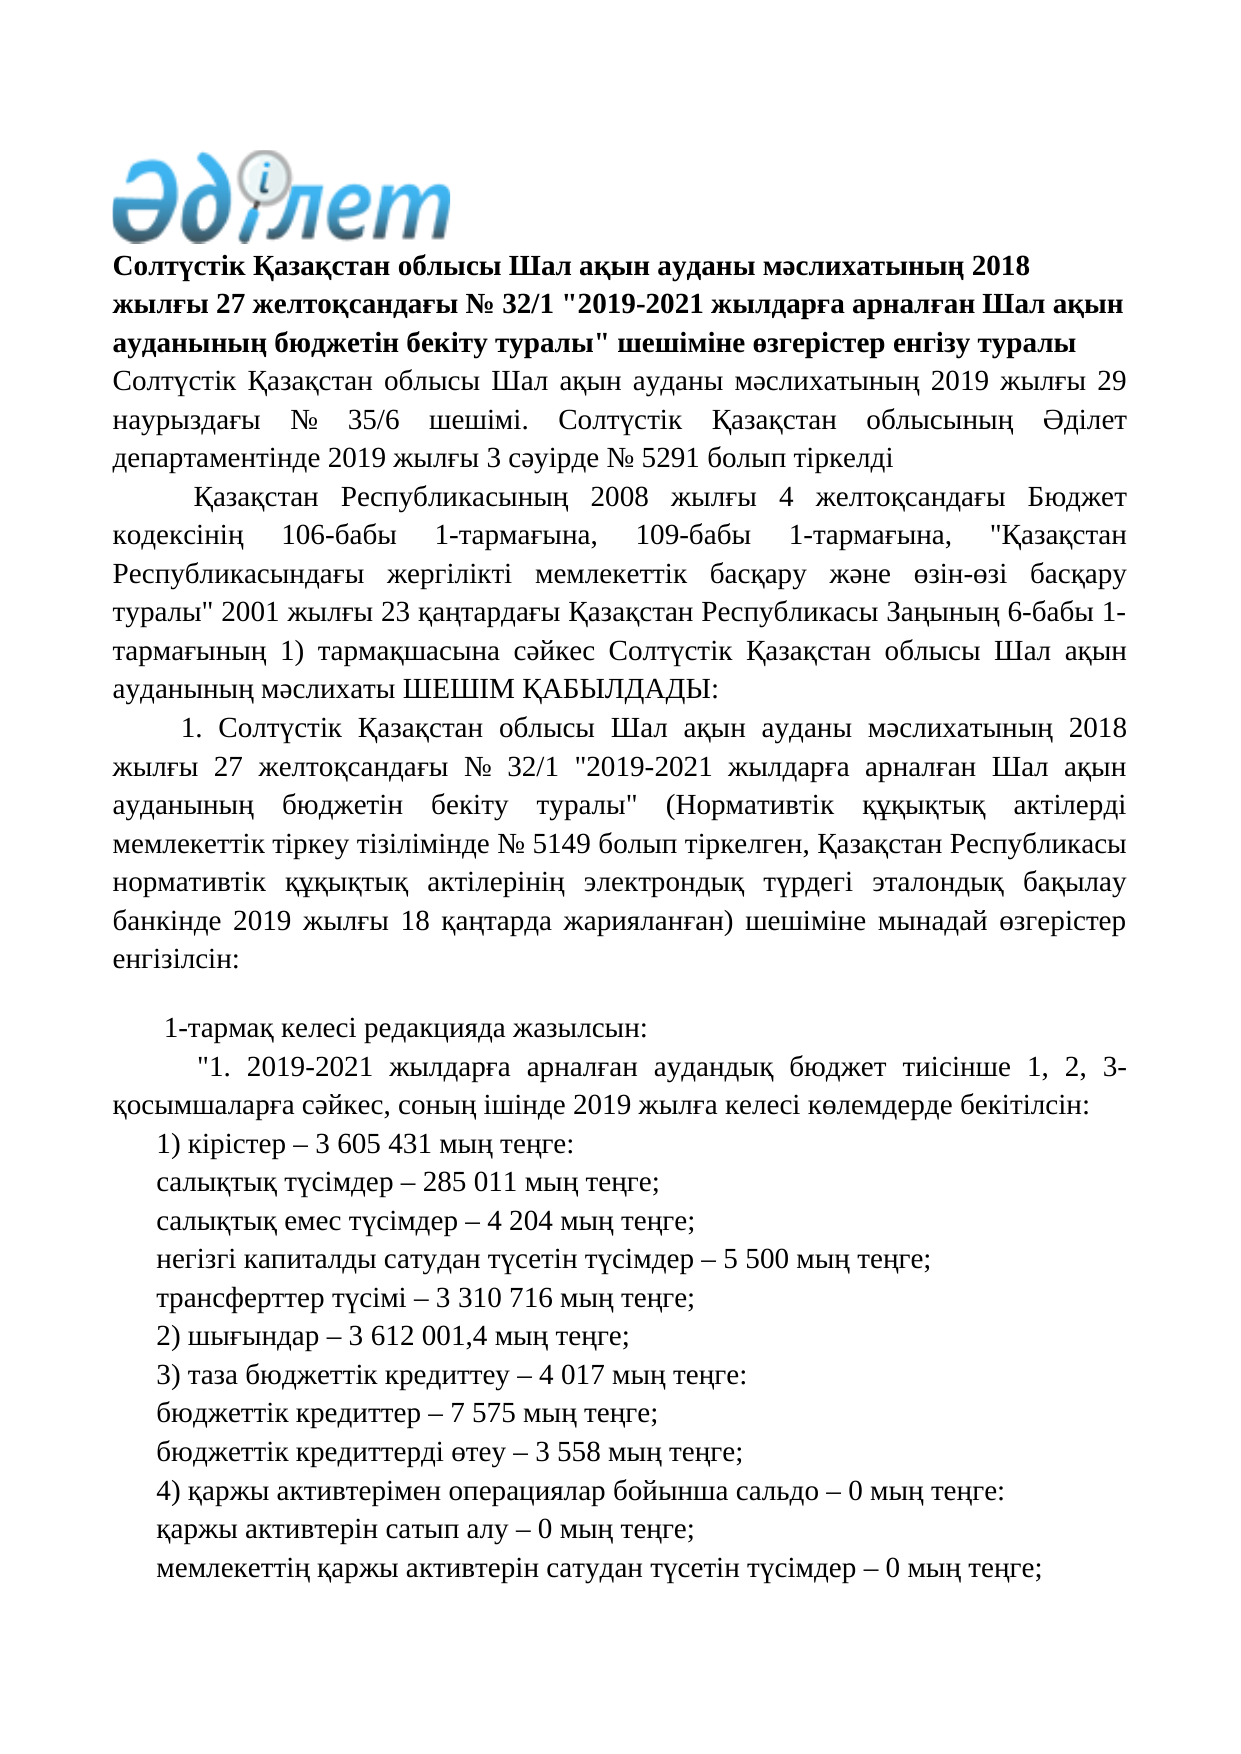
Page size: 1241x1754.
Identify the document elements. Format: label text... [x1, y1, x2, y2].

text "1. 2019-2021 жылдарға арналған аудандық бюджет тиісінше 1, 2, 3-қосымшаларға сәйкес, соның ішінде 2019 жылға келесі көлемдерде бекітілсін: [112, 1049, 1128, 1121]
text қаржы активтерін сатып алу – 0 мың теңге; [112, 1511, 1128, 1545]
text трансферттер түсімі – 3 310 716 мың теңге; [112, 1280, 1128, 1313]
text салықтық емес түсімдер – 4 204 мың теңге; [112, 1203, 1128, 1236]
text 1) кірістер – 3 605 431 мың теңге: [112, 1126, 1128, 1159]
picture [112, 150, 451, 244]
text мемлекеттің қаржы активтерін сатудан түсетін түсімдер – 0 мың теңге; [112, 1550, 1128, 1583]
text бюджеттік кредиттерді өтеу – 3 558 мың теңге; [112, 1434, 1128, 1468]
text бюджеттік кредиттер – 7 575 мың теңге; [112, 1396, 1128, 1429]
text 4) қаржы активтерімен операциялар бойынша сальдо – 0 мың теңге: [112, 1473, 1128, 1506]
text Қазақстан Республикасының 2008 жылғы 4 желтоқсандағы Бюджет кодексінің 106-бабы 1-тармағына, 109-бабы 1-тармағына, "Қазақстан Республикасындағы жергілікті мемлекеттік басқару және өзін-өзі басқару туралы" 2001 жылғы 23 қаңтардағы Қазақстан Республикасы Заңының 6-бабы 1-тармағының 1) тармақшасына сәйкес Солтүстік Қазақстан облысы Шал ақын ауданының мәслихаты ШЕШІМ ҚАБЫЛДАДЫ: [112, 479, 1128, 705]
text Солтүстік Қазақстан облысы Шал ақын ауданы мәслихатының 2018 жылғы 27 желтоқсандағы № 32/1 "2019-2021 жылдарға арналған Шал ақын ауданының бюджетін бекіту туралы" шешіміне өзгерістер енгізу туралы [112, 248, 1128, 358]
text Солтүстік Қазақстан облысы Шал ақын ауданы мәслихатының 2019 жылғы 29 наурыздағы № 35/6 шешімі. Солтүстік Қазақстан облысының Әділет департаментінде 2019 жылғы 3 сәуірде № 5291 болып тіркелді [112, 363, 1128, 474]
text 2) шығындар – 3 612 001,4 мың теңге; [112, 1318, 1128, 1352]
text 3) таза бюджеттік кредиттеу – 4 017 мың теңге: [112, 1357, 1128, 1391]
text 1. Солтүстік Қазақстан облысы Шал ақын ауданы мәслихатының 2018 жылғы 27 желтоқсандағы № 32/1 "2019-2021 жылдарға арналған Шал ақын ауданының бюджетін бекіту туралы" (Нормативтік құқықтық актілерді мемлекеттік тіркеу тізілімінде № 5149 болып тіркелген, Қазақстан Республикасы нормативтік құқықтық актілерінің электрондық түрдегі эталондық бақылау банкінде 2019 жылғы 18 қаңтарда жарияланған) шешіміне мынадай өзгерістер енгізілсін: [112, 710, 1128, 975]
text салықтық түсімдер – 285 011 мың теңге; [112, 1164, 1128, 1198]
text 1-тармақ келесі редакцияда жазылсын: [112, 1010, 1128, 1044]
text негізгі капиталды сатудан түсетін түсімдер – 5 500 мың теңге; [112, 1241, 1128, 1275]
